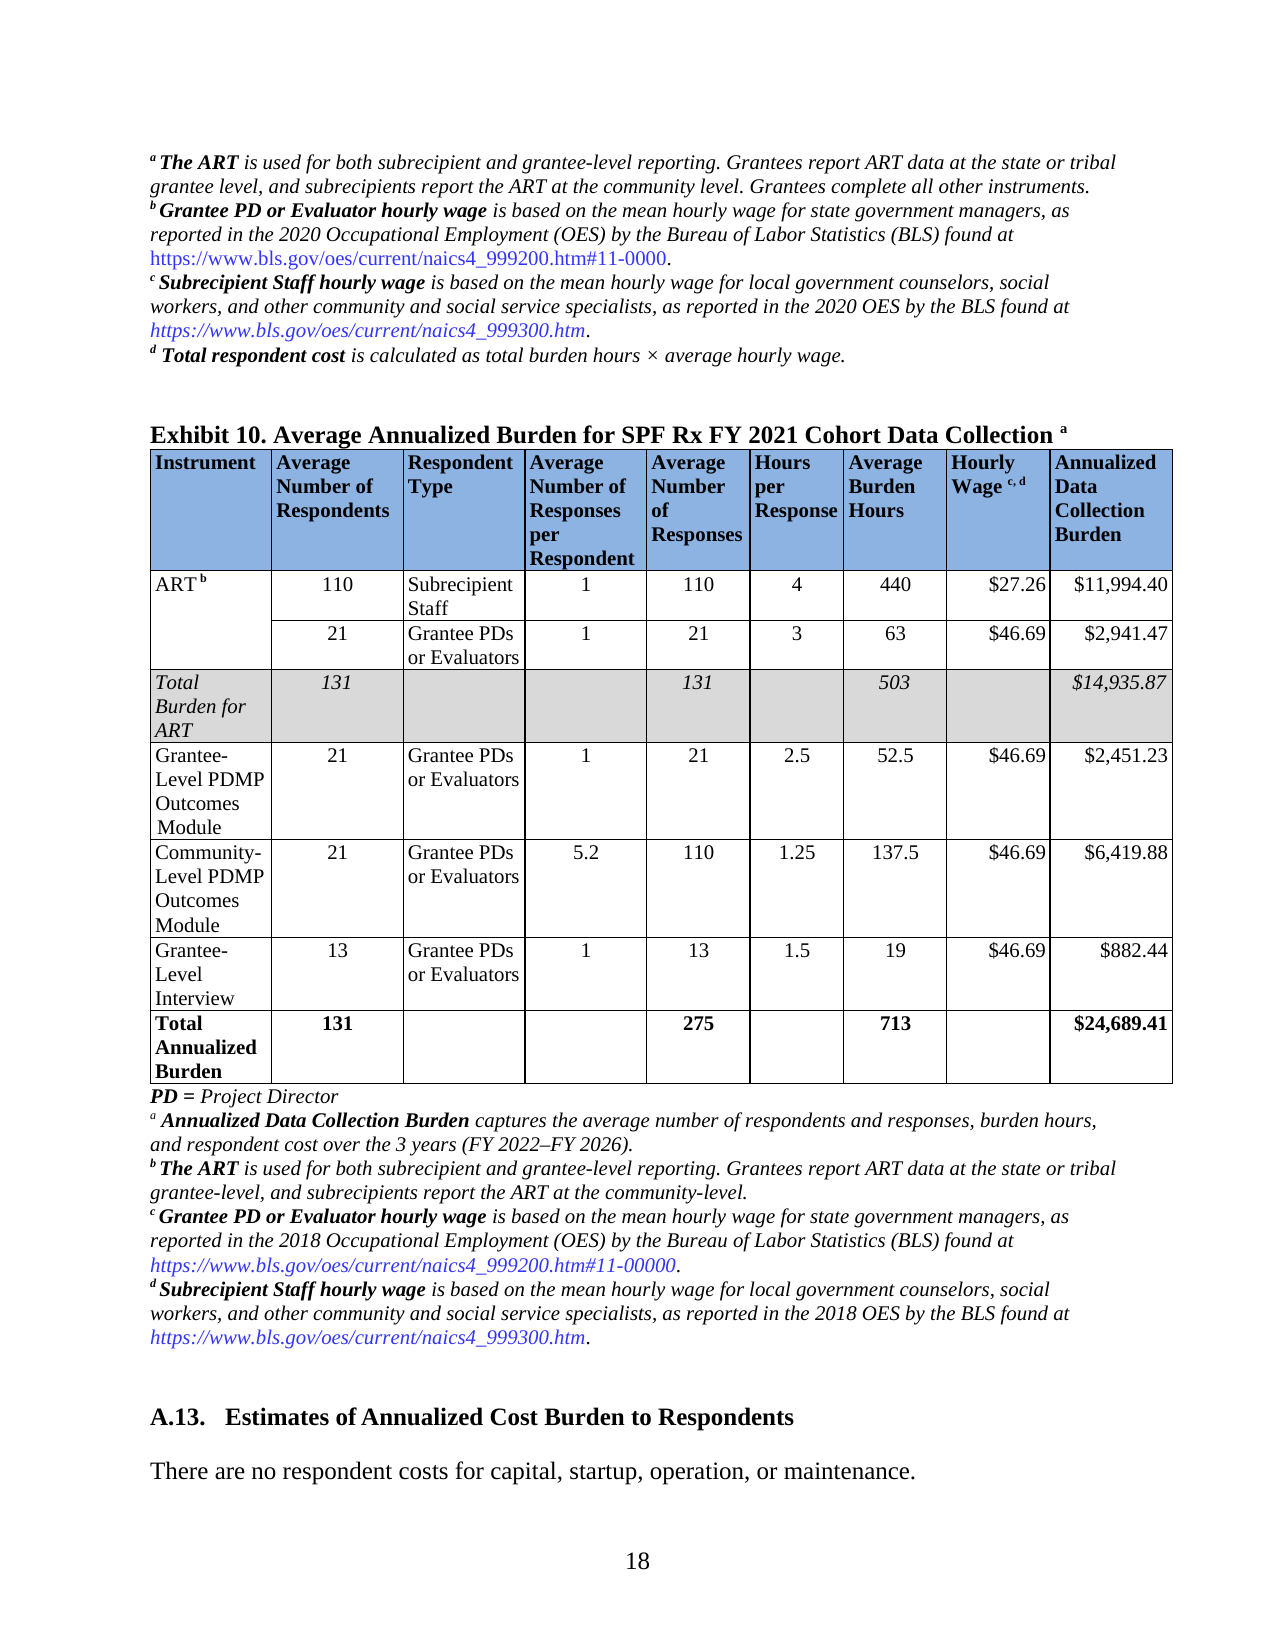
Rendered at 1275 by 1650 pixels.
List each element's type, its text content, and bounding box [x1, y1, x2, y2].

table_cell 21 [272, 743, 403, 839]
table_cell 19 [844, 938, 946, 1010]
table_cell Community-Level PDMP Outcomes Module [151, 840, 271, 937]
table_cell 13 [647, 938, 749, 1010]
table_cell $46.69 [947, 743, 1049, 839]
table_cell 1 [526, 571, 646, 619]
text There are no respondent costs for capital, startup, operation, or maintenance. [150, 1456, 1125, 1485]
table_cell 137.5 [844, 840, 946, 937]
text c Subrecipient Staff hourly wage is based on the mean hourly wage for local government counselors, social workers, and other community and social service specialists, as reported in the 2020 OES by the BLS found at https://www.bls.gov/oes/current/naics4_999300.htm. [150, 270, 1125, 342]
table_cell 503 [844, 670, 946, 742]
table_cell 131 [272, 1011, 403, 1083]
table_cell [751, 1011, 843, 1083]
table_header Hours per Response [751, 450, 843, 570]
table_header Hourly Wage c, d [947, 450, 1049, 570]
table_cell 5.2 [526, 840, 646, 937]
table_cell 63 [844, 621, 946, 669]
table_cell 110 [272, 571, 403, 619]
table_cell $11,994.40 [1051, 571, 1172, 619]
table_cell 440 [844, 571, 946, 619]
table_cell [526, 670, 646, 742]
table_cell Total Burden for ART [151, 670, 271, 742]
table_cell 1 [526, 938, 646, 1010]
table_cell 110 [647, 840, 749, 937]
table_header Average Burden Hours [844, 450, 946, 570]
table_cell ART b [151, 571, 271, 669]
table_header Average Number of Responses [647, 450, 749, 570]
table_header Annualized Data Collection Burden [1051, 450, 1172, 570]
text a Annualized Data Collection Burden captures the average number of respondents and responses, burden hours, and respondent cost over the 3 years (FY 2022–FY 2026). [150, 1108, 1125, 1156]
text b The ART is used for both subrecipient and grantee-level reporting. Grantees report ART data at the state or tribal grantee-level, and subrecipients report the ART at the community-level. [150, 1156, 1125, 1204]
table_cell [404, 1011, 524, 1083]
table_cell 21 [647, 743, 749, 839]
table_header Average Number of Responses per Respondent [526, 450, 646, 570]
table_cell [947, 1011, 1049, 1083]
table_cell 1.25 [751, 840, 843, 937]
table_cell 131 [272, 670, 403, 742]
table_header Respondent Type [404, 450, 524, 570]
text PD = Project Director [150, 1084, 1125, 1108]
table_cell 275 [647, 1011, 749, 1083]
table_cell [526, 1011, 646, 1083]
table_cell 21 [272, 621, 403, 669]
table_cell Total Annualized Burden [151, 1011, 271, 1083]
table_cell Grantee PDs or Evaluators [404, 743, 524, 839]
text d Subrecipient Staff hourly wage is based on the mean hourly wage for local government counselors, social workers, and other community and social service specialists, as reported in the 2018 OES by the BLS found at https://www.bls.gov/oes/current/naics4_999300.htm. [150, 1277, 1125, 1349]
table_cell Grantee PDs or Evaluators [404, 621, 524, 669]
text Exhibit 10. Average Annualized Burden for SPF Rx FY 2021 Cohort Data Collection a [150, 420, 1125, 449]
subtitle A.13. Estimates of Annualized Cost Burden to Respondents [150, 1402, 1125, 1431]
table_cell Grantee-Level PDMP Outcomes Module [151, 743, 271, 839]
table_cell $882.44 [1051, 938, 1172, 1010]
table_cell $14,935.87 [1051, 670, 1172, 742]
table_cell $24,689.41 [1051, 1011, 1172, 1083]
table_cell 1.5 [751, 938, 843, 1010]
table_cell [751, 670, 843, 742]
table_cell $6,419.88 [1051, 840, 1172, 937]
table_cell 4 [751, 571, 843, 619]
table_cell Grantee PDs or Evaluators [404, 938, 524, 1010]
table_cell Grantee PDs or Evaluators [404, 840, 524, 937]
table_cell $27.26 [947, 571, 1049, 619]
table_cell [947, 670, 1049, 742]
table_cell 52.5 [844, 743, 946, 839]
table_cell 131 [647, 670, 749, 742]
table_cell $2,451.23 [1051, 743, 1172, 839]
table_cell [404, 670, 524, 742]
text a The ART is used for both subrecipient and grantee-level reporting. Grantees report ART data at the state or tribal grantee level, and subrecipients report the ART at the community level. Grantees complete all other instruments. [150, 150, 1125, 198]
text d Total respondent cost is calculated as total burden hours × average hourly wage. [150, 342, 1125, 367]
table_header Instrument [151, 450, 271, 570]
table_cell 1 [526, 743, 646, 839]
table_cell Subrecipient Staff [404, 571, 524, 619]
table_cell 3 [751, 621, 843, 669]
table_cell 1 [526, 621, 646, 669]
table_cell 21 [272, 840, 403, 937]
text c Grantee PD or Evaluator hourly wage is based on the mean hourly wage for state government managers, as reported in the 2018 Occupational Employment (OES) by the Bureau of Labor Statistics (BLS) found at https://www.bls.gov/oes/current/naics4_999200.htm#11-00000. [150, 1204, 1125, 1277]
table_cell 2.5 [751, 743, 843, 839]
text b Grantee PD or Evaluator hourly wage is based on the mean hourly wage for state government managers, as reported in the 2020 Occupational Employment (OES) by the Bureau of Labor Statistics (BLS) found at https://www.bls.gov/oes/current/naics4_999200.htm#11-0000. [150, 198, 1125, 270]
table_cell $46.69 [947, 840, 1049, 937]
table_header Average Number of Respondents [272, 450, 403, 570]
table_cell $46.69 [947, 938, 1049, 1010]
table_cell $46.69 [947, 621, 1049, 669]
table_cell Grantee-Level Interview [151, 938, 271, 1010]
table_cell 713 [844, 1011, 946, 1083]
table_cell 110 [647, 571, 749, 619]
table_cell $2,941.47 [1051, 621, 1172, 669]
table_cell 13 [272, 938, 403, 1010]
table_cell 21 [647, 621, 749, 669]
